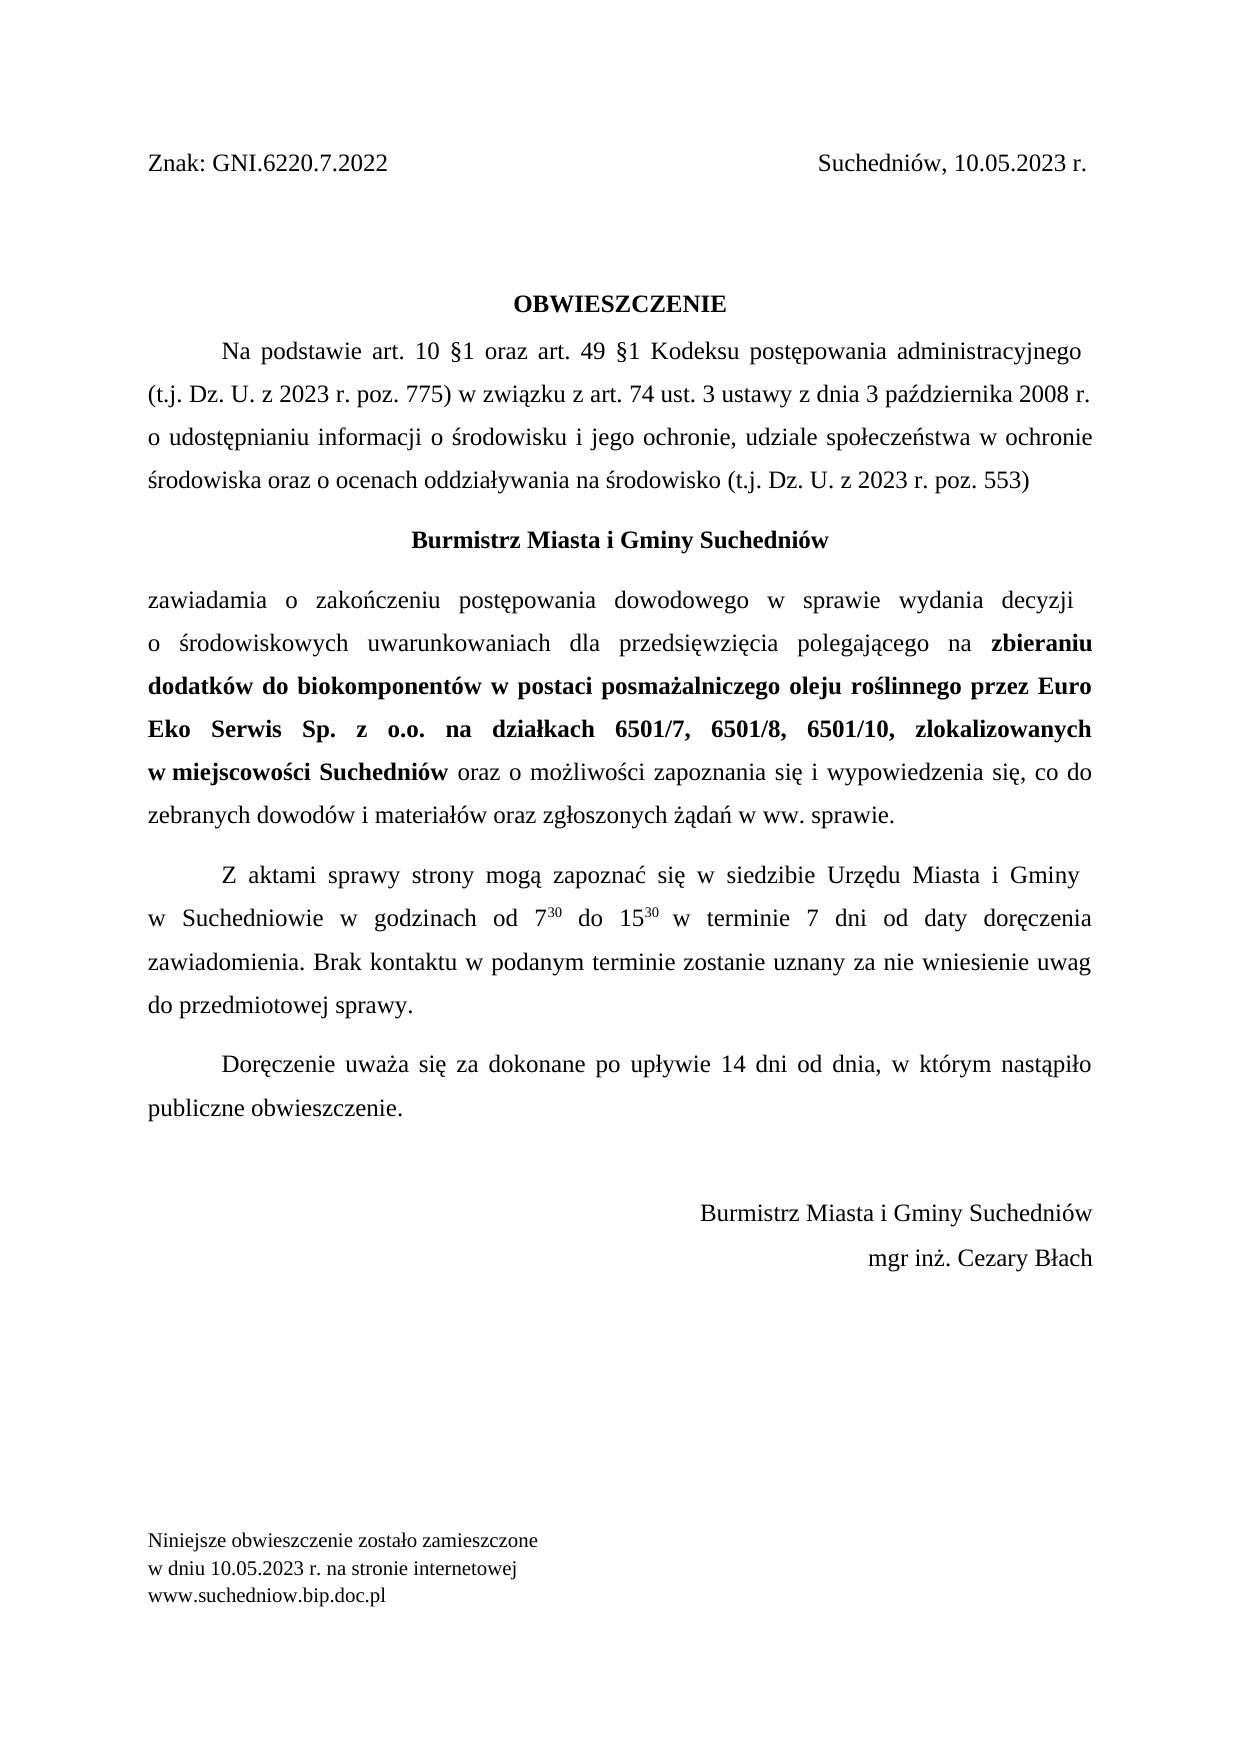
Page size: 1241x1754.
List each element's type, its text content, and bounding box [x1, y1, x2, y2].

text zawiadamia o zakończeniu postępowania dowodowego w sprawie wydania decyzji o środowiskowych uwarunkowaniach dla przedsięwzięcia polegającego na zbieraniu dodatków do biokomponentów w postaci posmażalniczego oleju roślinnego przez Euro Eko Serwis Sp. z o.o. na działkach 6501/7, 6501/8, 6501/10, zlokalizowanych w miejscowości Suchedniów oraz o możliwości zapoznania się i wypowiedzenia się, co do zebranych dowodów i materiałów oraz zgłoszonych żądań w ww. sprawie. [148, 585, 1093, 829]
text Doręczenie uważa się za dokonane po upływie 14 dni od dnia, w którym nastąpiło publiczne obwieszczenie. [148, 1049, 1093, 1121]
text Na podstawie art. 10 §1 oraz art. 49 §1 Kodeksu postępowania administracyjnego (t.j. Dz. U. z 2023 r. poz. 775) w związku z art. 74 ust. 3 ustawy z dnia 3 października 2008 r. o udostępnianiu informacji o środowisku i jego ochronie, udziale społeczeństwa w ochronie środowiska oraz o ocenach oddziaływania na środowisko (t.j. Dz. U. z 2023 r. poz. 553) [148, 336, 1093, 494]
text OBWIESZCZENIE [148, 289, 1093, 318]
text Niniejsze obwieszczenie zostało zamieszczone w dniu 10.05.2023 r. na stronie internetowej www.suchedniow.bip.doc.pl [148, 1528, 1093, 1607]
text Burmistrz Miasta i Gminy Suchedniów [148, 1198, 1093, 1227]
text Burmistrz Miasta i Gminy Suchedniów [148, 525, 1093, 554]
text Z aktami sprawy strony mogą zapoznać się w siedzibie Urzędu Miasta i Gminy w Suchedniowie w godzinach od 730 do 1530 w terminie 7 dni od daty doręczenia zawiadomienia. Brak kontaktu w podanym terminie zostanie uznany za nie wniesienie uwag do przedmiotowej sprawy. [148, 860, 1093, 1018]
text Znak: GNI.6220.7.2022 Suchedniów, 10.05.2023 r. [148, 148, 1093, 176]
text mgr inż. Cezary Błach [148, 1243, 1093, 1272]
